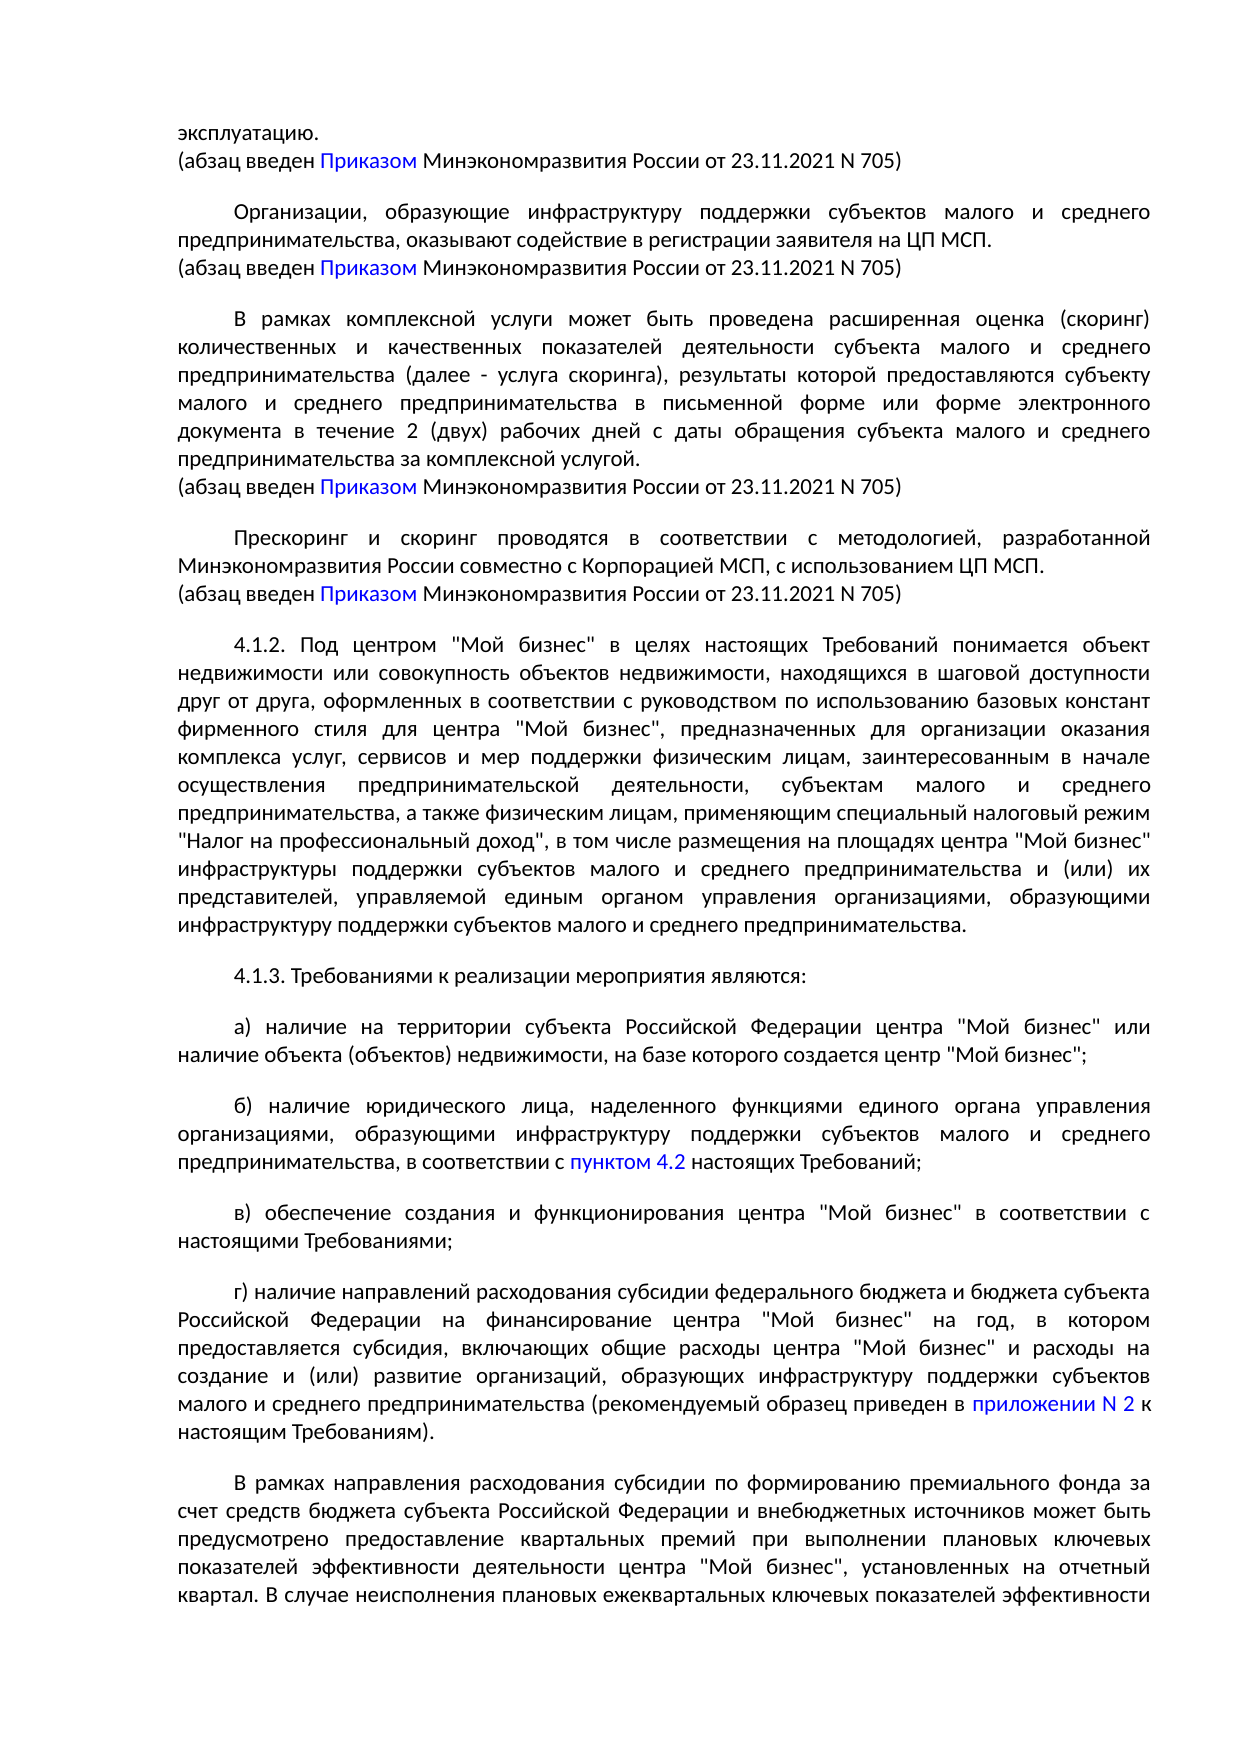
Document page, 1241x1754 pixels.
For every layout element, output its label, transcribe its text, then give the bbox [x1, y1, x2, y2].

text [177, 1468, 1152, 1608]
text Прескоринг и скоринг проводятся в соответствии с методологией, разработанной Минэкономразвития России совместно с Корпорацией МСП, с использованием ЦП МСП. [177, 523, 1152, 579]
text (абзац введен Приказом Минэкономразвития России от 23.11.2021 N 705) [177, 146, 1152, 174]
text В рамках комплексной услуги может быть проведена расширенная оценка (скоринг) количественных и качественных показателей деятельности субъекта малого и среднего предпринимательства (далее - услуга скоринга), результаты которой предоставляются субъекту малого и среднего предпринимательства в письменной форме или форме электронного документа в течение 2 (двух) рабочих дней с даты обращения субъекта малого и среднего предпринимательства за комплексной услугой. [177, 304, 1152, 472]
text (абзац введен Приказом Минэкономразвития России от 23.11.2021 N 705) [177, 253, 1152, 281]
text г) наличие направлений расходования субсидии федерального бюджета и бюджета субъекта Российской Федерации на финансирование центра "Мой бизнес" на год, в котором предоставляется субсидия, включающих общие расходы центра "Мой бизнес" и расходы на создание и (или) развитие организаций, образующих инфраструктуру поддержки субъектов малого и среднего предпринимательства (рекомендуемый образец приведен в приложении N 2 к настоящим Требованиям). [177, 1277, 1152, 1445]
text б) наличие юридического лица, наделенного функциями единого органа управления организациями, образующими инфраструктуру поддержки субъектов малого и среднего предпринимательства, в соответствии с пунктом 4.2 настоящих Требований; [177, 1091, 1152, 1175]
text (абзац введен Приказом Минэкономразвития России от 23.11.2021 N 705) [177, 472, 1152, 500]
text 4.1.2. Под центром "Мой бизнес" в целях настоящих Требований понимается объект недвижимости или совокупность объектов недвижимости, находящихся в шаговой доступности друг от друга, оформленных в соответствии с руководством по использованию базовых констант фирменного стиля для центра "Мой бизнес", предназначенных для организации оказания комплекса услуг, сервисов и мер поддержки физическим лицам, заинтересованным в начале осуществления предпринимательской деятельности, субъектам малого и среднего предпринимательства, а также физическим лицам, применяющим специальный налоговый режим "Налог на профессиональный доход", в том числе размещения на площадях центра "Мой бизнес" инфраструктуры поддержки субъектов малого и среднего предпринимательства и (или) их представителей, управляемой единым органом управления организациями, образующими инфраструктуру поддержки субъектов малого и среднего предпринимательства. [177, 630, 1152, 938]
text а) наличие на территории субъекта Российской Федерации центра "Мой бизнес" или наличие объекта (объектов) недвижимости, на базе которого создается центр "Мой бизнес"; [177, 1012, 1152, 1068]
text (абзац введен Приказом Минэкономразвития России от 23.11.2021 N 705) [177, 579, 1152, 607]
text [177, 118, 1152, 146]
text Организации, образующие инфраструктуру поддержки субъектов малого и среднего предпринимательства, оказывают содействие в регистрации заявителя на ЦП МСП. [177, 197, 1152, 253]
text 4.1.3. Требованиями к реализации мероприятия являются: [177, 961, 1152, 989]
text в) обеспечение создания и функционирования центра "Мой бизнес" в соответствии с настоящими Требованиями; [177, 1198, 1152, 1254]
